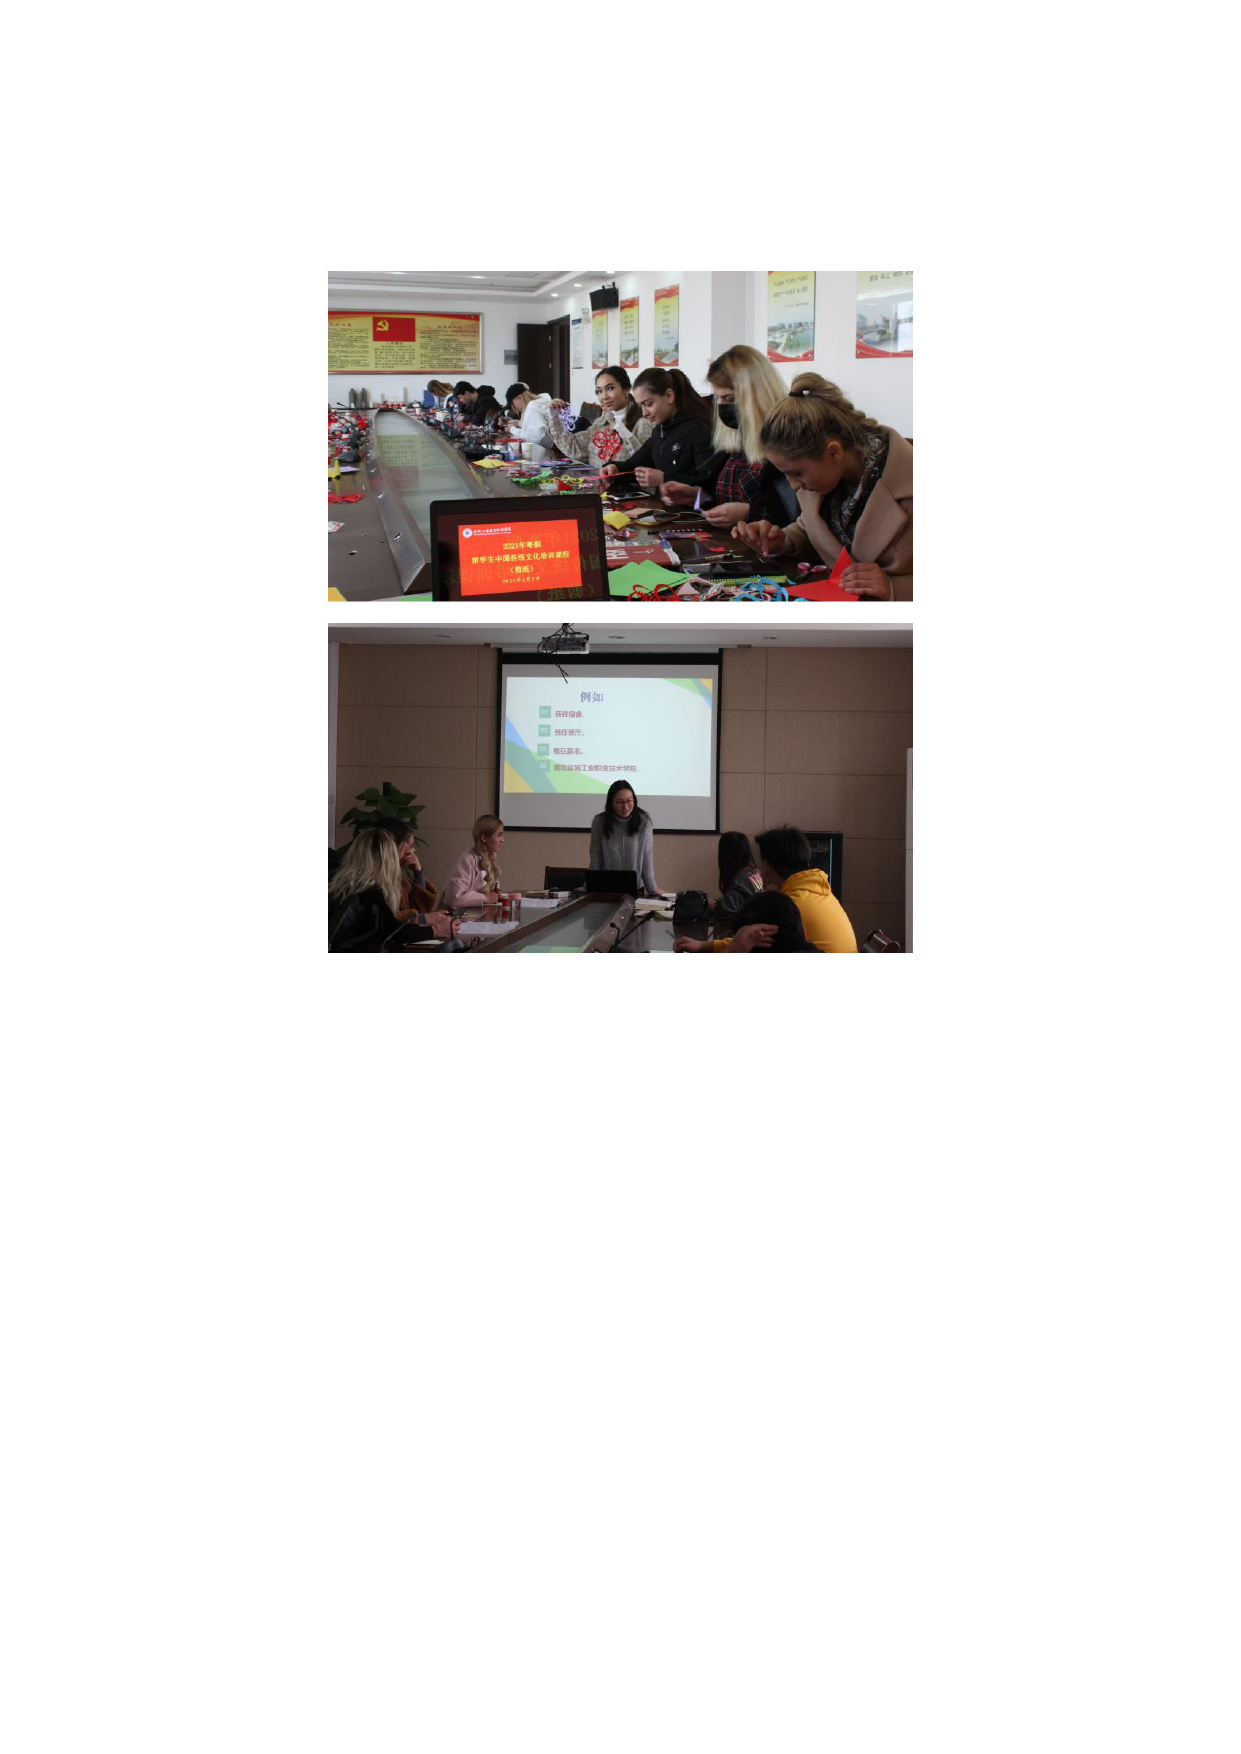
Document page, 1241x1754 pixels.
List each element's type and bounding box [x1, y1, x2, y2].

picture [188, 162, 1052, 1386]
